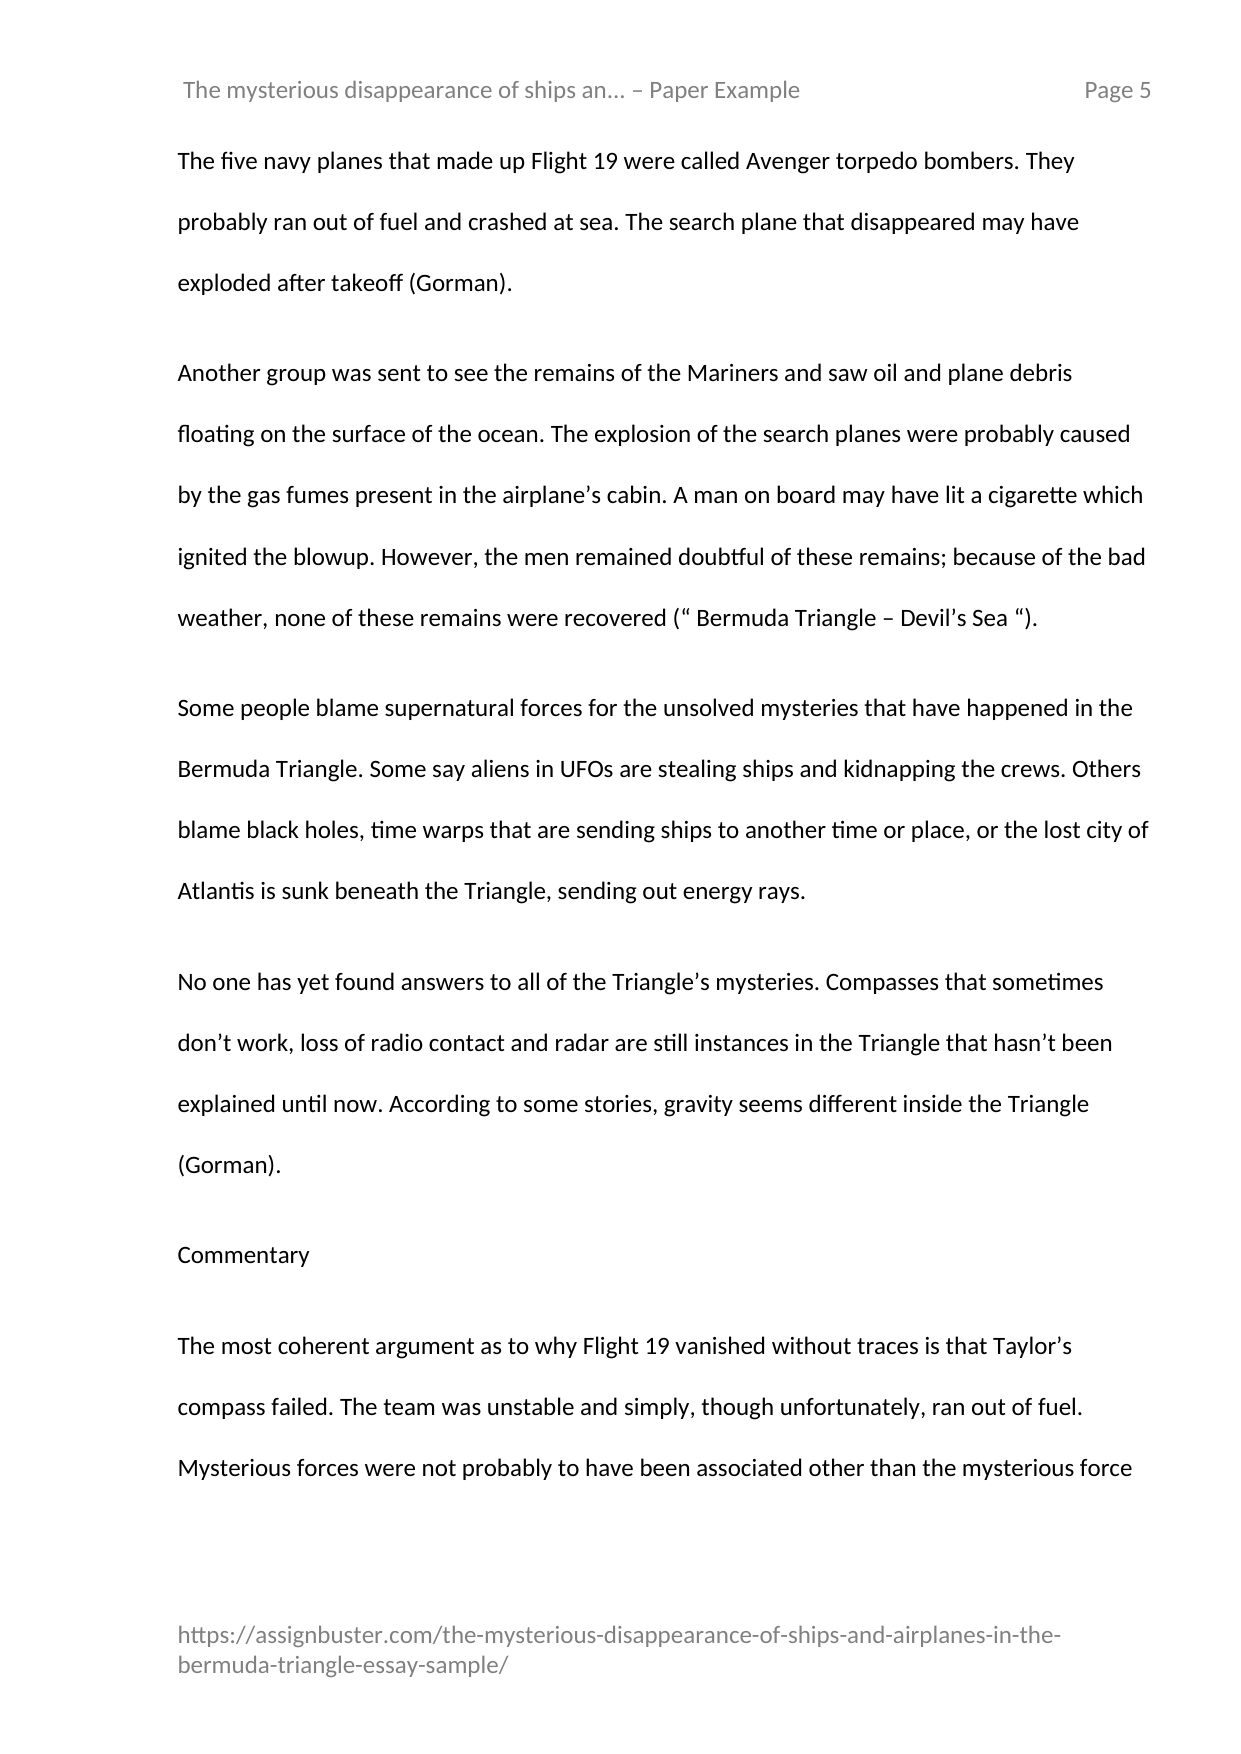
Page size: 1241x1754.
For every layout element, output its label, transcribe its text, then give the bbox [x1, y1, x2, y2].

text Another group was sent to see the remains of the Mariners and saw oil and plane debris floating on the surface of the ocean. The explosion of the search planes were probably caused by the gas fumes present in the airplane’s cabin. A man on board may have lit a cigarette which ignited the blowup. However, the men remained doubtful of these remains; because of the bad weather, none of these remains were recovered (“ Bermuda Triangle – Devil’s Sea “). [177, 358, 1152, 632]
text The five navy planes that made up Flight 19 were called Avenger torpedo bombers. They probably ran out of fuel and crashed at sea. The search plane that disappeared may have exploded after takeoff (Gorman). [177, 145, 1152, 298]
text No one has yet found answers to all of the Triangle’s mysteries. Compasses that sometimes don’t work, loss of radio contact and radar are still instances in the Triangle that hasn’t been explained until now. According to some stories, gravity seems different inside the Triangle (Gorman). [177, 966, 1152, 1179]
text Commentary [177, 1239, 1152, 1270]
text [177, 1330, 1152, 1483]
text Some people blame supernatural forces for the unsolved mysteries that have happened in the Bermuda Triangle. Some say aliens in UFOs are stealing ships and kidnapping the crews. Others blame black holes, time warps that are sending ships to another time or place, or the lost city of Atlantis is sunk beneath the Triangle, sending out energy rays. [177, 692, 1152, 906]
